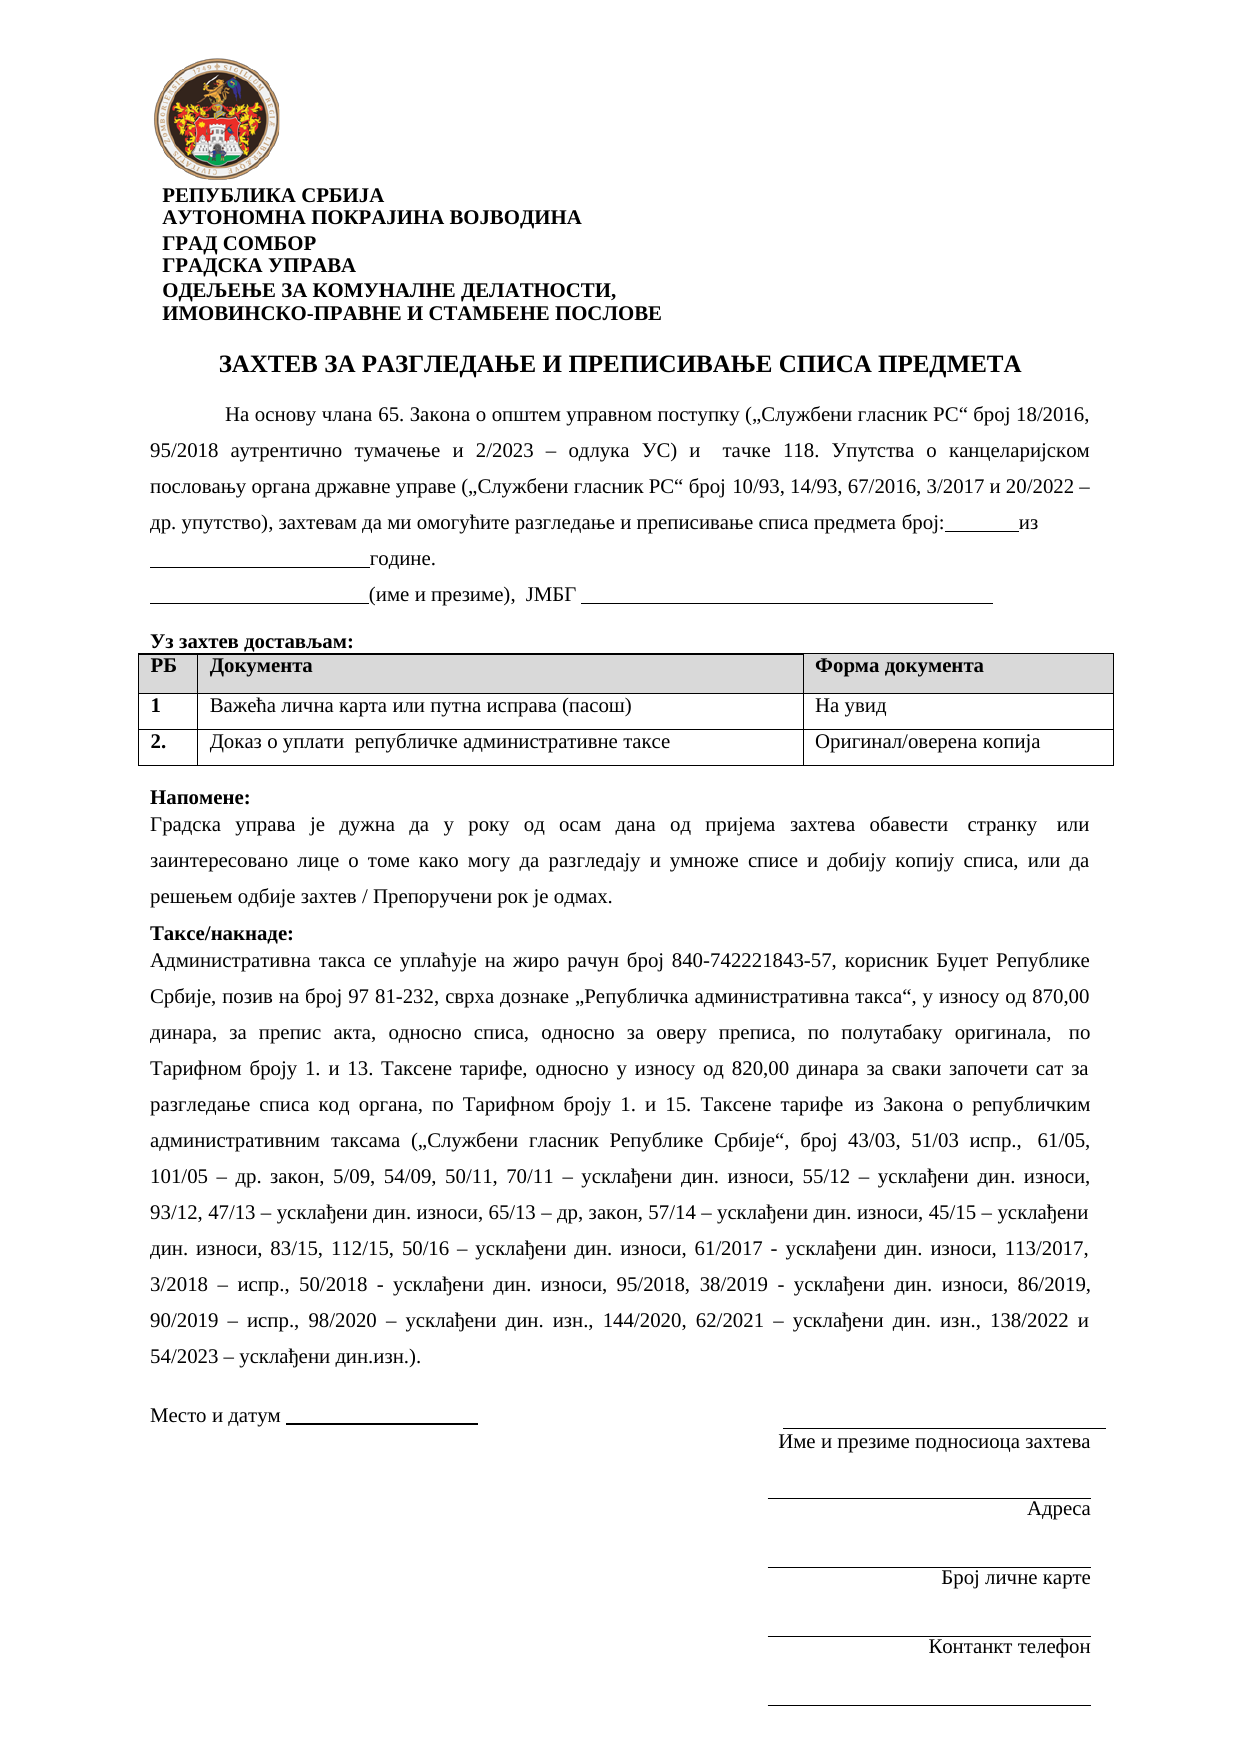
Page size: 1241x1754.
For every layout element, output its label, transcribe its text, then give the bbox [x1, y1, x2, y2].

title ЗАХТЕВ ЗА РАЗГЛЕДАЊЕ И ПРЕПИСИВАЊЕ СПИСА ПРЕДМЕТА [218, 349, 1126, 378]
table_cell РЕПУБЛИКА СРБИЈА АУТОНОМНА ПОКРАЈИНА ВОЈВОДИНА [130, 183, 683, 231]
text Адреса [119, 1494, 1091, 1520]
text Напомене: [150, 785, 1126, 809]
text Број личне карте [119, 1563, 1091, 1589]
text Име и презиме подносиоца захтева [778, 1429, 1126, 1453]
table_header РБ [139, 655, 197, 693]
table_cell На увид [804, 694, 1113, 729]
subtitle Уз захтев достављам: [150, 629, 1126, 653]
table_cell 1 [139, 694, 197, 729]
text На основу члана 65. Закона о општем управном поступку („Службени гласник РС“ број 18/2016, 95/2018 аутрентично тумачење и 2/2023 – одлука УС) и тачке 118. Упутства о канцеларијском пословању органа државне управе („Службени гласник РС“ број 10/93, 14/93, 67/2016, 3/2017 и 20/2022 – др. упутство), захтевам да ми омогућите разгледање и преписивање списа предмета број: из године. [150, 402, 1090, 570]
text Место и датум [150, 1402, 1126, 1427]
table_cell Важећа лична карта или путна исправа (пасош) [198, 694, 803, 729]
table_cell 2. [139, 730, 197, 765]
text Контанкт телефон [119, 1632, 1091, 1658]
picture [153, 58, 280, 180]
table_cell Оригинал/оверена копија [804, 730, 1113, 765]
table_cell ГРАД СОМБОР ГРАДСКА УПРАВА [130, 231, 683, 279]
text Градска управа је дужна да у року од осам дана од пријема захтева обавести странку или заинтересовано лице о томе како могу да разгледају и умноже списе и добију копију списа, или да решењем одбије захтев / Препоручени рок је одмах. [150, 812, 1091, 908]
subtitle Таксе/накнаде: [150, 920, 1126, 944]
table_header Форма документа [804, 654, 1113, 693]
text (име и презиме), ЈМБГ [150, 582, 1126, 606]
text Административна такса се уплаћује на жиро рачун број 840-742221843-57, корисник Буџет Републике Србије, позив на број 97 81-232, сврха дознаке „Републичка административна такса“, у износу од 870,00 динара, за препис акта, односно списа, односно за оверу преписа, по полутабаку оригинала, по Тарифном броју 1. и 13. Таксене тарифе, односно у износу од 820,00 динара за сваки започети сат за разгледање списа код органа, по Тарифном броју 1. и 15. Таксене тарифе из Закона о републичким административним таксама („Службени гласник Републике Србије“, број 43/03, 51/03 испр., 61/05, 101/05 – др. закон, 5/09, 54/09, 50/11, 70/11 – усклађени дин. износи, 55/12 – усклађени дин. износи, 93/12, 47/13 – усклађени дин. износи, 65/13 – др, закон, 57/14 – усклађени дин. износи, 45/15 – усклађени дин. износи, 83/15, 112/15, 50/16 – усклађени дин. износи, 61/2017 - усклађени дин. износи, 113/2017, 3/2018 – испр., 50/2018 - усклађени дин. износи, 95/2018, 38/2019 - усклађени дин. износи, 86/2019, 90/2019 – испр., 98/2020 – усклађени дин. изн., 144/2020, 62/2021 – усклађени дин. изн., 138/2022 и 54/2023 – усклађени дин.изн.). [150, 948, 1091, 1368]
table_cell ОДЕЉЕЊЕ ЗА КОМУНАЛНЕ ДЕЛАТНОСТИ, ИМОВИНСКО-ПРАВНЕ И СТАМБЕНЕ ПОСЛОВЕ [130, 279, 683, 326]
table_header [130, 56, 683, 183]
table_header Документа [198, 655, 803, 693]
table_cell Доказ о уплати републичке административне таксе [198, 730, 803, 765]
